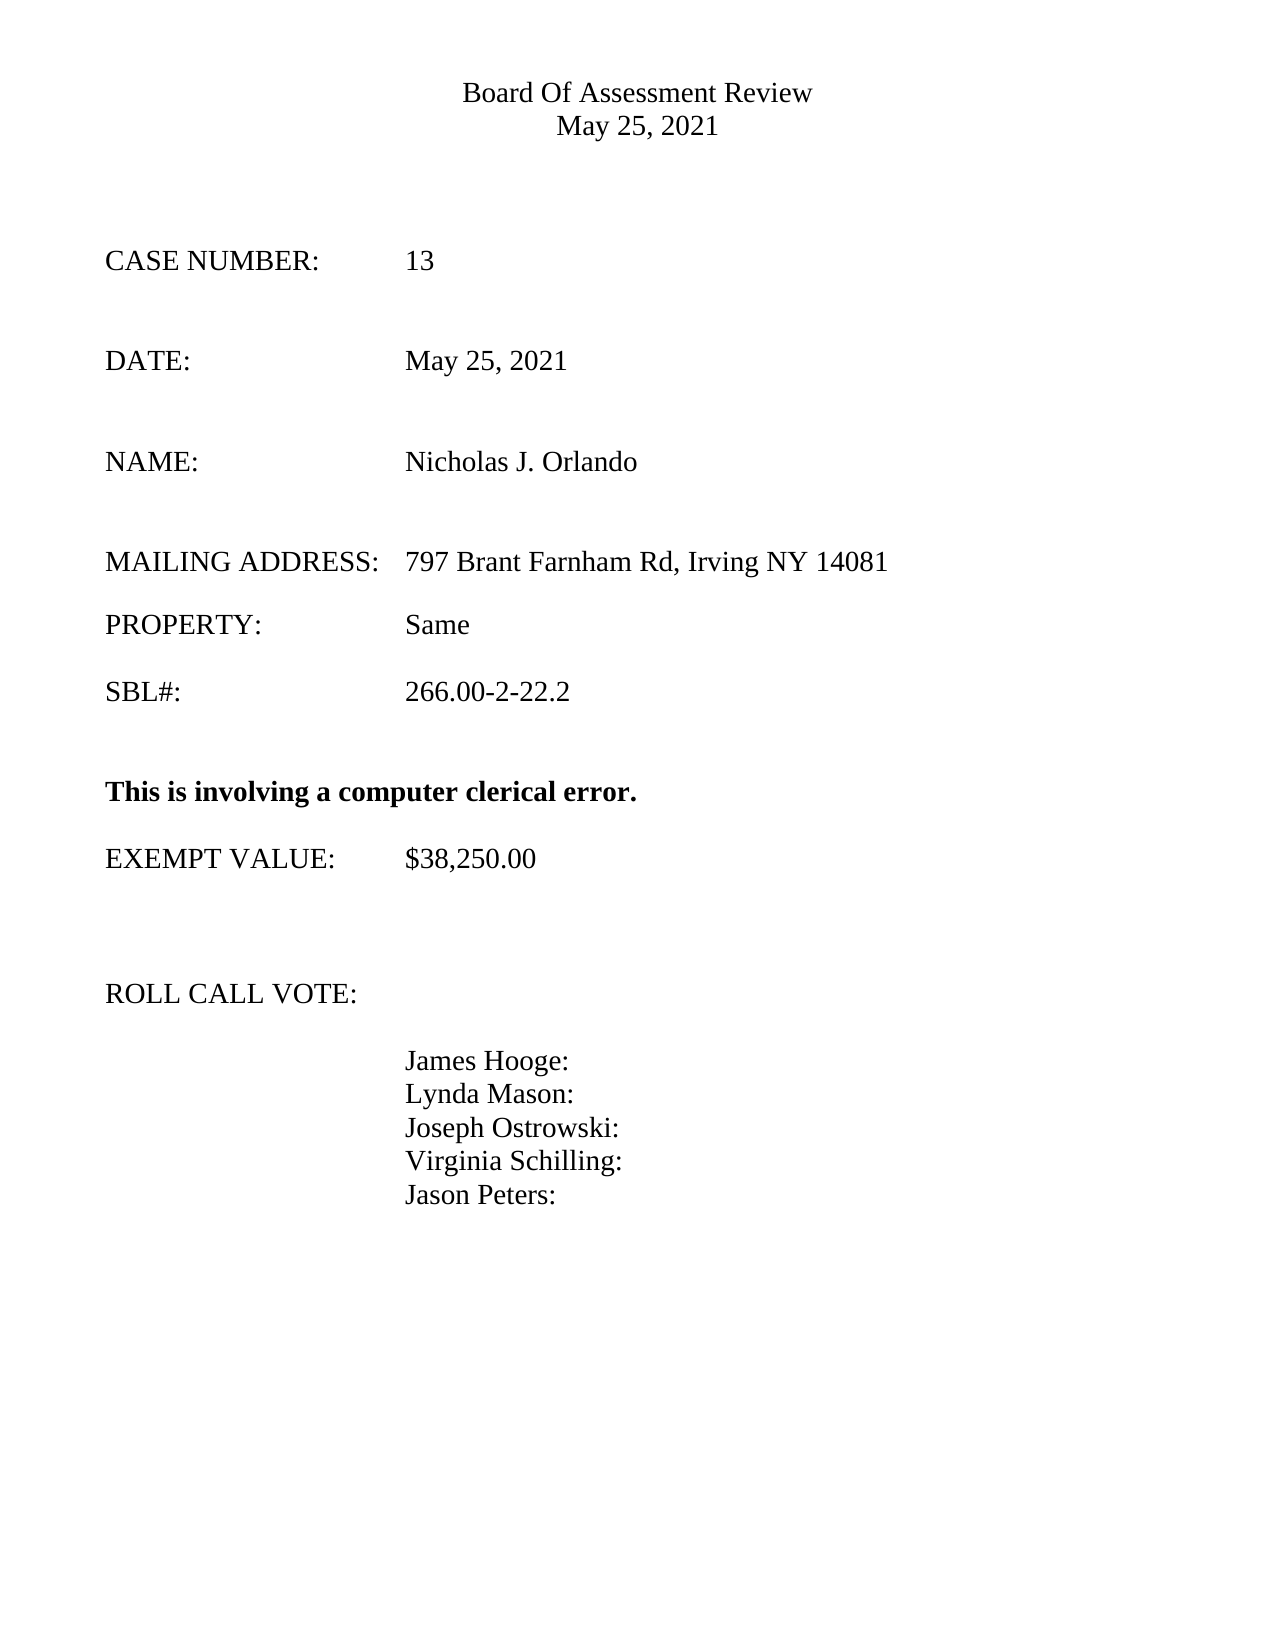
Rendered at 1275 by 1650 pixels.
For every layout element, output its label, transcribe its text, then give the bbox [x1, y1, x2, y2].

text Joseph Ostrowski: [105, 1110, 1170, 1143]
text Lynda Mason: [105, 1076, 1170, 1110]
text James Hooge: [105, 1043, 1170, 1076]
text Virginia Schilling: [105, 1143, 1170, 1177]
text MAILING ADDRESS: 797 Brant Farnham Rd, Irving NY 14081 [105, 544, 1170, 578]
text EXEMPT VALUE: $38,250.00 [105, 842, 1170, 875]
text NAME: Nicholas J. Orlando [105, 444, 1170, 477]
text SBL#: 266.00-2-22.2 [105, 674, 1170, 707]
text This is involving a computer clerical error. [105, 774, 1170, 808]
text CASE NUMBER: 13 [105, 243, 1170, 276]
text Jason Peters: [105, 1177, 1170, 1211]
text ROLL CALL VOTE: [105, 976, 1170, 1009]
text PROPERTY: Same [105, 607, 1170, 640]
text DATE: May 25, 2021 [105, 343, 1170, 377]
